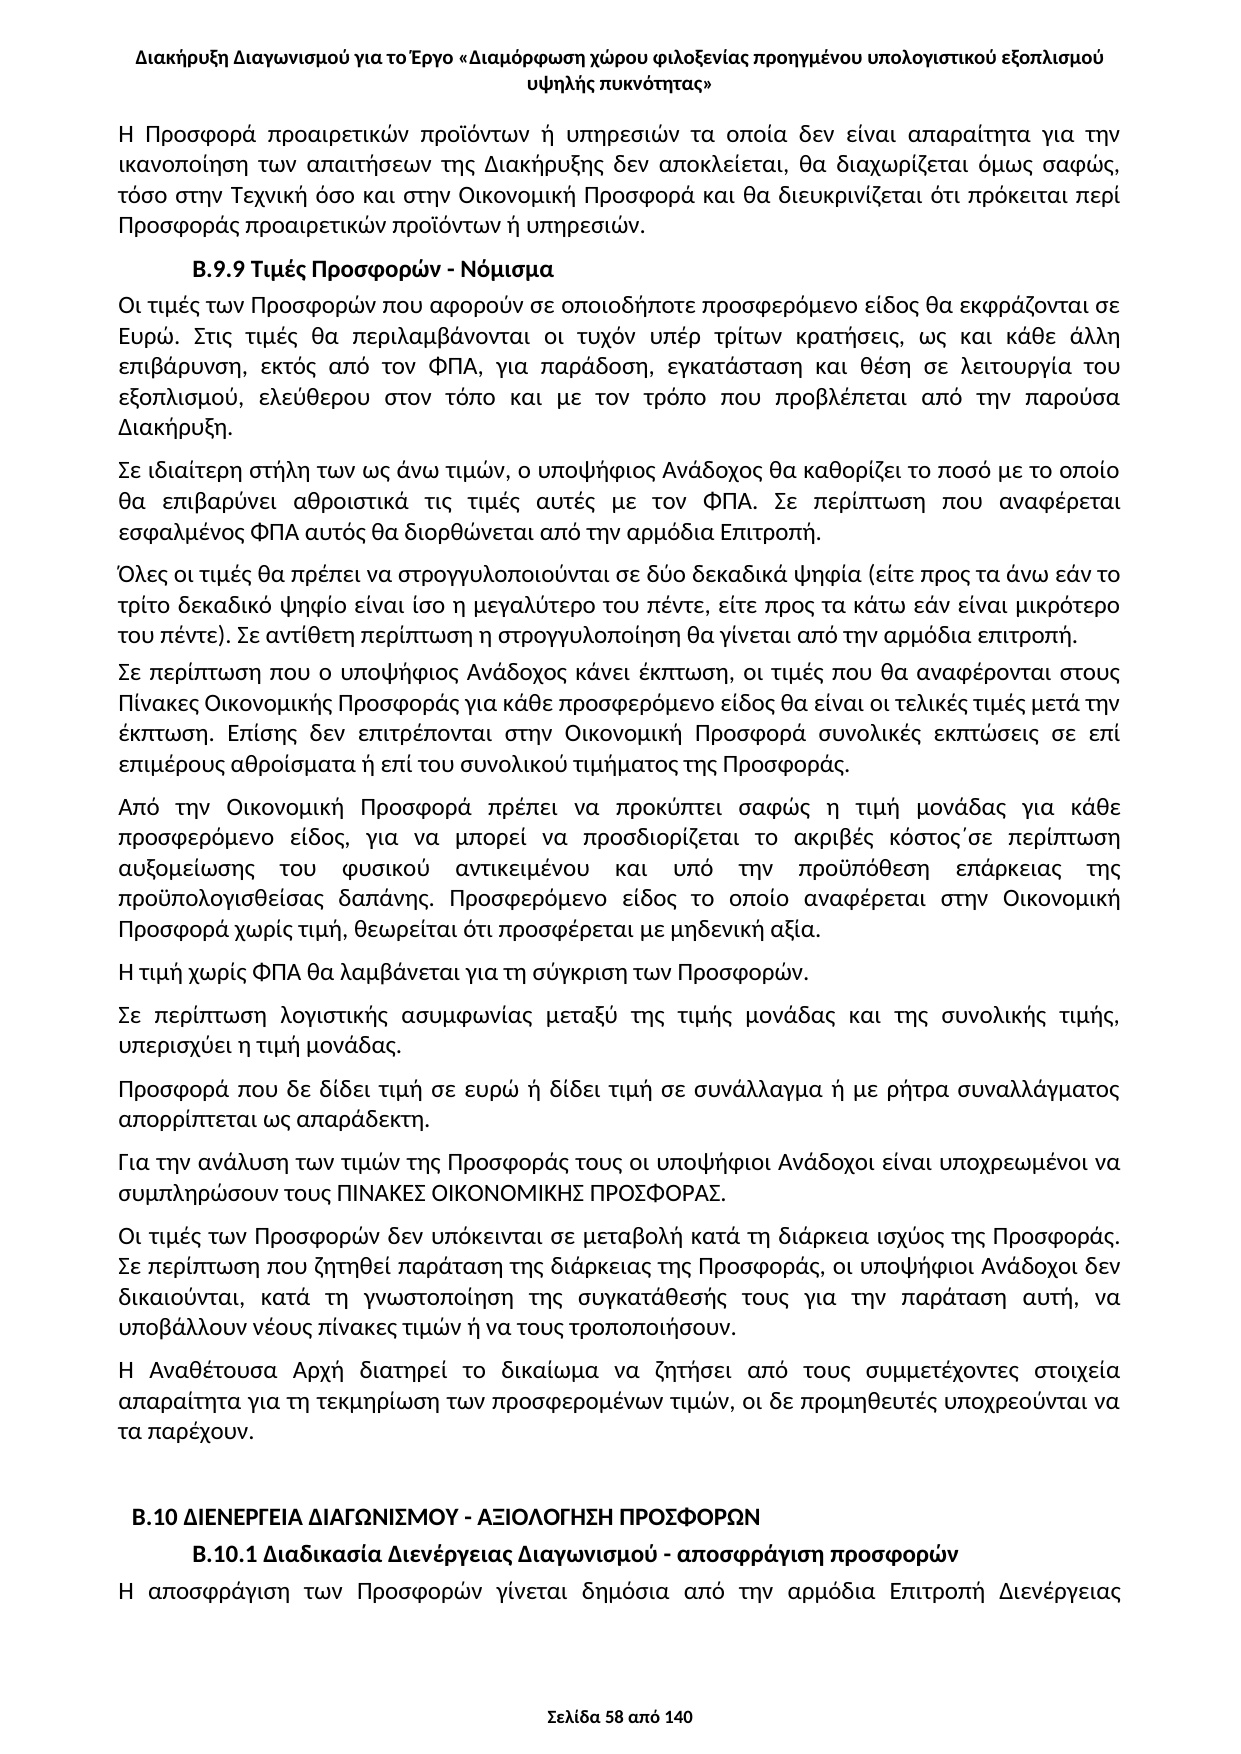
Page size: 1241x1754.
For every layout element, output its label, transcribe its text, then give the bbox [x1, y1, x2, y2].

subtitle Τιμές Προσφορών - Νόμισμα [192, 253, 1122, 283]
text Η Προσφορά προαιρετικών προϊόντων ή υπηρεσιών τα οποία δεν είναι απαραίτητα για την ικανοποίηση των απαιτήσεων της Διακήρυξης δεν αποκλείεται, θα διαχωρίζεται όμως σαφώς, τόσο στην Τεχνική όσο και στην Οικονομική Προσφορά και θα διευκρινίζεται ότι πρόκειται περί Προσφοράς προαιρετικών προϊόντων ή υπηρεσιών. [118, 118, 1122, 240]
text Οι τιμές των Προσφορών δεν υπόκεινται σε μεταβολή κατά τη διάρκεια ισχύος της Προσφοράς. Σε περίπτωση που ζητηθεί παράταση της διάρκειας της Προσφοράς, οι υποψήφιοι Ανάδοχοι δεν δικαιούνται, κατά τη γνωστοποίηση της συγκατάθεσής τους για την παράταση αυτή, να υποβάλλουν νέους πίνακες τιμών ή να τους τροποποιήσουν. [118, 1220, 1122, 1342]
text Από την Οικονομική Προσφορά πρέπει να προκύπτει σαφώς η τιμή μονάδας για κάθε προσφερόμενο είδος, για να μπορεί να προσδιορίζεται το ακριβές κόστος΄σε περίπτωση αυξομείωσης του φυσικού αντικειμένου και υπό την προϋπόθεση επάρκειας της προϋπολογισθείσας δαπάνης. Προσφερόμενο είδος το οποίο αναφέρεται στην Οικονομική Προσφορά χωρίς τιμή, θεωρείται ότι προσφέρεται με μηδενική αξία. [118, 791, 1122, 944]
text Σε περίπτωση λογιστικής ασυμφωνίας μεταξύ της τιμής μονάδας και της συνολικής τιμής, υπερισχύει η τιμή μονάδας. [118, 999, 1122, 1060]
text Όλες οι τιμές θα πρέπει να στρογγυλοποιούνται σε δύο δεκαδικά ψηφία (είτε προς τα άνω εάν το τρίτο δεκαδικό ψηφίο είναι ίσο η μεγαλύτερο του πέντε, είτε προς τα κάτω εάν είναι μικρότερο του πέντε). Σε αντίθετη περίπτωση η στρογγυλοποίηση θα γίνεται από την αρμόδια επιτροπή. [118, 559, 1122, 650]
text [118, 1575, 1122, 1606]
text Η τιμή χωρίς ΦΠΑ θα λαμβάνεται για τη σύγκριση των Προσφορών. [118, 956, 1122, 987]
text Σε ιδιαίτερη στήλη των ως άνω τιμών, ο υποψήφιος Ανάδοχος θα καθορίζει το ποσό με το οποίο θα επιβαρύνει αθροιστικά τις τιμές αυτές με τον ΦΠΑ. Σε περίπτωση που αναφέρεται εσφαλμένος ΦΠΑ αυτός θα διορθώνεται από την αρμόδια Επιτροπή. [118, 454, 1122, 546]
text Οι τιμές των Προσφορών που αφορούν σε οποιοδήποτε προσφερόμενο είδος θα εκφράζονται σε Ευρώ. Στις τιμές θα περιλαμβάνονται οι τυχόν υπέρ τρίτων κρατήσεις, ως και κάθε άλλη επιβάρυνση, εκτός από τον ΦΠΑ, για παράδοση, εγκατάσταση και θέση σε λειτουργία του εξοπλισμού, ελεύθερου στον τόπο και με τον τρόπο που προβλέπεται από την παρούσα Διακήρυξη. [118, 289, 1122, 442]
subtitle Διαδικασία Διενέργειας Διαγωνισμού - αποσφράγιση προσφορών [192, 1538, 1122, 1569]
subtitle ΔΙΕΝΕΡΓΕΙΑ ΔΙΑΓΩΝΙΣΜΟΥ - ΑΞΙΟΛΟΓΗΣΗ ΠΡΟΣΦΟΡΩΝ [132, 1501, 1122, 1532]
text Προσφορά που δε δίδει τιμή σε ευρώ ή δίδει τιμή σε συνάλλαγμα ή με ρήτρα συναλλάγματος απορρίπτεται ως απαράδεκτη. [118, 1073, 1122, 1134]
text Για την ανάλυση των τιμών της Προσφοράς τους οι υποψήφιοι Ανάδοχοι είναι υποχρεωμένοι να συμπληρώσουν τους ΠΙΝΑΚΕΣ ΟΙΚΟΝΟΜΙΚΗΣ ΠΡΟΣΦΟΡΑΣ. [118, 1146, 1122, 1207]
text Σε περίπτωση που ο υποψήφιος Ανάδοχος κάνει έκπτωση, οι τιμές που θα αναφέρονται στους Πίνακες Οικονομικής Προσφοράς για κάθε προσφερόμενο είδος θα είναι οι τελικές τιμές μετά την έκπτωση. Επίσης δεν επιτρέπονται στην Οικονομική Προσφορά συνολικές εκπτώσεις σε επί επιμέρους αθροίσματα ή επί του συνολικού τιμήματος της Προσφοράς. [118, 656, 1122, 778]
text Η Αναθέτουσα Αρχή διατηρεί το δικαίωμα να ζητήσει από τους συμμετέχοντες στοιχεία απαραίτητα για τη τεκμηρίωση των προσφερομένων τιμών, οι δε προμηθευτές υποχρεούνται να τα παρέχουν. [118, 1354, 1122, 1446]
